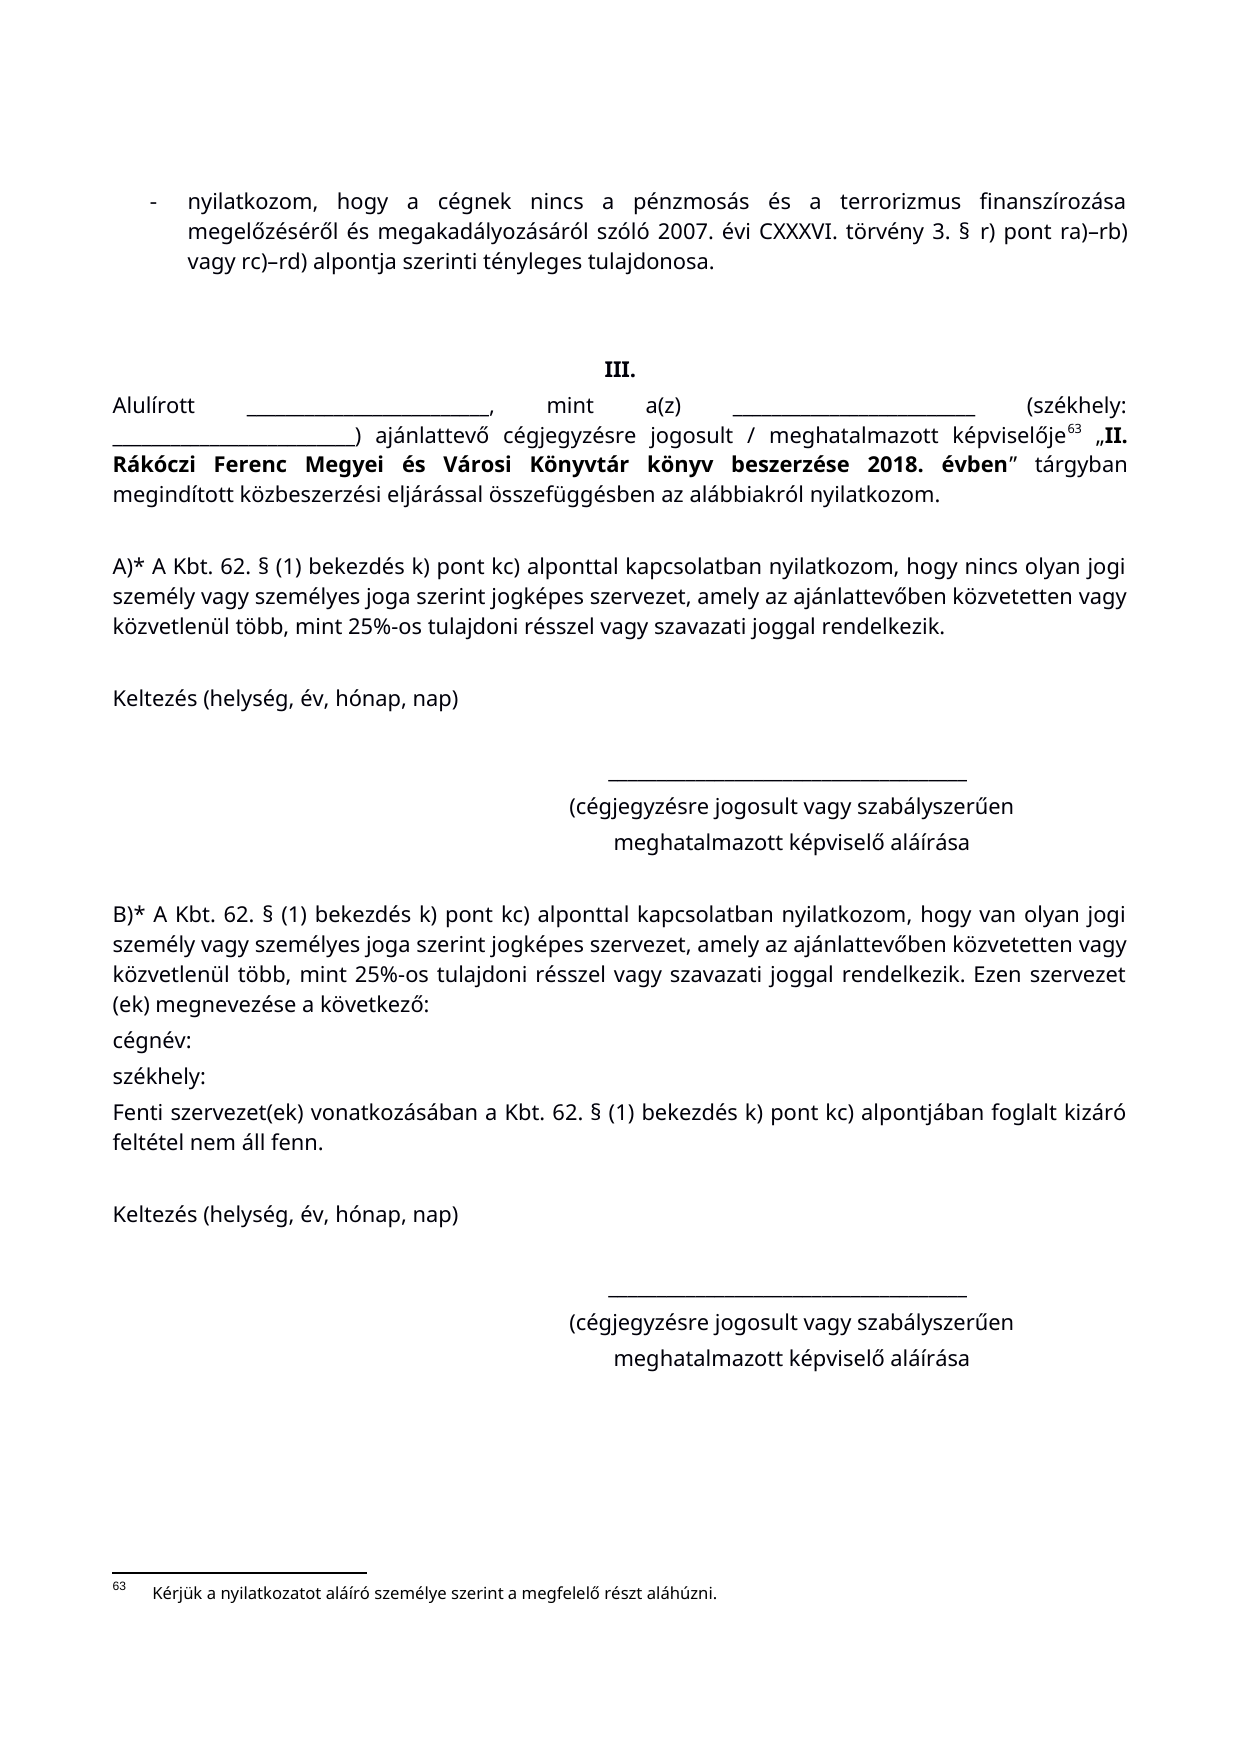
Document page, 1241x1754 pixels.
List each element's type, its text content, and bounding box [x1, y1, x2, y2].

text meghatalmazott képviselő aláírása [112, 1343, 1128, 1372]
text _____________________________________ [112, 755, 1128, 785]
list nyilatkozom, hogy a cégnek nincs a pénzmosás és a terrorizmus finanszírozása megelőzéséről és megakadályozásáról szóló 2007. évi CXXXVI. törvény 3. § r) pont ra)–rb) vagy rc)–rd) alpontja szerinti tényleges tulajdonosa. [150, 186, 1128, 275]
text (cégjegyzésre jogosult vagy szabályszerűen [112, 791, 1128, 821]
text (cégjegyzésre jogosult vagy szabályszerűen [112, 1307, 1128, 1336]
text III. [112, 354, 1128, 383]
text _____________________________________ [112, 1271, 1128, 1300]
text Alulírott _________________________, mint a(z) _________________________ (székhely: _________________________) ajánlattevő cégjegyzésre jogosult / meghatalmazott képviselője „II. Rákóczi Ferenc Megyei és Városi Könyvtár könyv beszerzése 2018. évben” tárgyban megindított közbeszerzési eljárással összefüggésben az alábbiakról nyilatkozom. [112, 390, 1128, 509]
text Keltezés (helység, év, hónap, nap) [112, 683, 1128, 713]
text cégnév: [112, 1024, 1128, 1054]
text A)* A Kbt. 62. § (1) bekezdés k) pont kc) alponttal kapcsolatban nyilatkozom, hogy nincs olyan jogi személy vagy személyes joga szerint jogképes szervezet, amely az ajánlattevőben közvetetten vagy közvetlenül több, mint 25%-os tulajdoni résszel vagy szavazati joggal rendelkezik. [112, 551, 1128, 641]
text Fenti szervezet(ek) vonatkozásában a Kbt. 62. § (1) bekezdés k) pont kc) alpontjában foglalt kizáró feltétel nem áll fenn. [112, 1097, 1128, 1156]
text meghatalmazott képviselő aláírása [112, 827, 1128, 857]
text Keltezés (helység, év, hónap, nap) [112, 1198, 1128, 1228]
text székhely: [112, 1061, 1128, 1090]
text B)* A Kbt. 62. § (1) bekezdés k) pont kc) alponttal kapcsolatban nyilatkozom, hogy van olyan jogi személy vagy személyes joga szerint jogképes szervezet, amely az ajánlattevőben közvetetten vagy közvetlenül több, mint 25%-os tulajdoni résszel vagy szavazati joggal rendelkezik. Ezen szervezet (ek) megnevezése a következő: [112, 899, 1128, 1018]
